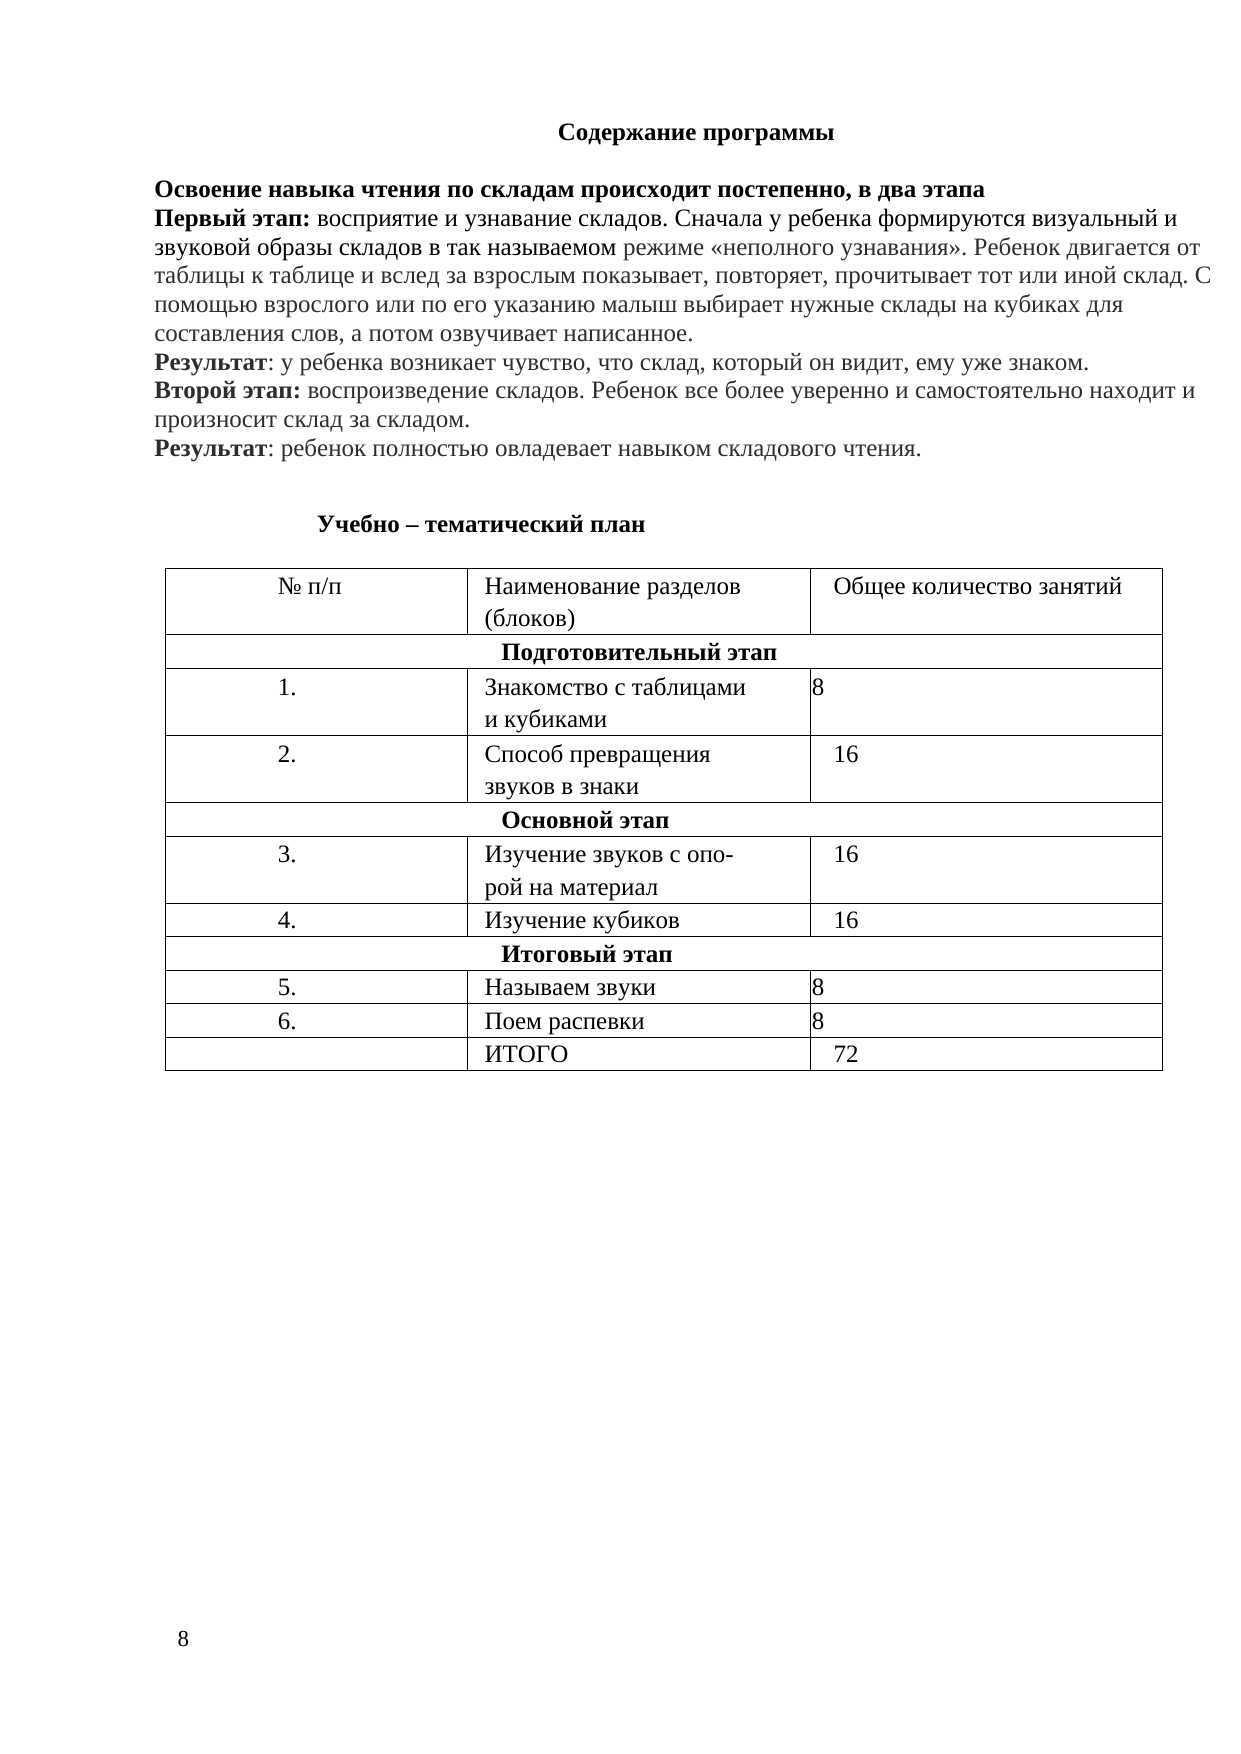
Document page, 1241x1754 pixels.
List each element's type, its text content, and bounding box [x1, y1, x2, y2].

table_cell Итоговый этап [166, 937, 1162, 969]
table_cell 6. [166, 1004, 467, 1037]
table_cell Основной этап [166, 803, 1162, 836]
table_cell 8 [811, 1004, 1162, 1037]
table_cell ИТОГО [468, 1038, 810, 1070]
table_cell Изучение кубиков [468, 904, 810, 936]
table_cell 8 [811, 971, 1162, 1003]
table_cell 2. [166, 736, 467, 802]
table_header № п/п [166, 569, 467, 634]
text Результат: ребенок полностью овладевает навыком складового чтения. [154, 433, 1238, 462]
table_cell 5. [166, 971, 467, 1003]
table_cell 16 [811, 736, 1162, 802]
text Первый этап: восприятие и узнавание складов. Сначала у ребенка формируются визуальный и звуковой образы складов в так называемом режиме «неполного узнавания». Ребенок двигается от таблицы к таблице и вслед за взрослым показывает, повторяет, прочитывает тот или иной склад. С помощью взрослого или по его указанию малыш выбирает нужные склады на кубиках для составления слов, а потом озвучивает написанное. [154, 203, 1238, 347]
table_cell 8 [811, 669, 1162, 735]
table_cell Подготовительный этап [166, 635, 1162, 668]
table_cell Изучение звуков с опо- рой на материал [468, 837, 810, 902]
text Освоение навыка чтения по складам происходит постепенно, в два этапа [154, 174, 1238, 203]
table_cell Знакомство с таблицами и кубиками [468, 669, 810, 735]
table_cell 16 [811, 904, 1162, 936]
table_cell 4. [166, 904, 467, 936]
table_cell 1. [166, 669, 467, 735]
text Содержание программы [154, 117, 1238, 145]
table_cell Поем распевки [468, 1004, 810, 1037]
text Второй этап: воспроизведение складов. Ребенок все более уверенно и самостоятельно находит и произносит склад за складом. [154, 375, 1238, 433]
table_header Наименование разделов (блоков) [468, 569, 810, 634]
table_cell Называем звуки [468, 971, 810, 1003]
table_header Общее количество занятий [811, 569, 1162, 634]
table_cell 16 [811, 837, 1162, 902]
subtitle Учебно – тематический план [317, 509, 1238, 538]
table_cell 72 [811, 1038, 1162, 1070]
table_cell 3. [166, 837, 467, 902]
table_cell [166, 1038, 467, 1070]
text Результат: у ребенка возникает чувство, что склад, который он видит, ему уже знаком. [154, 347, 1238, 375]
table_cell Способ превращения звуков в знаки [468, 736, 810, 802]
